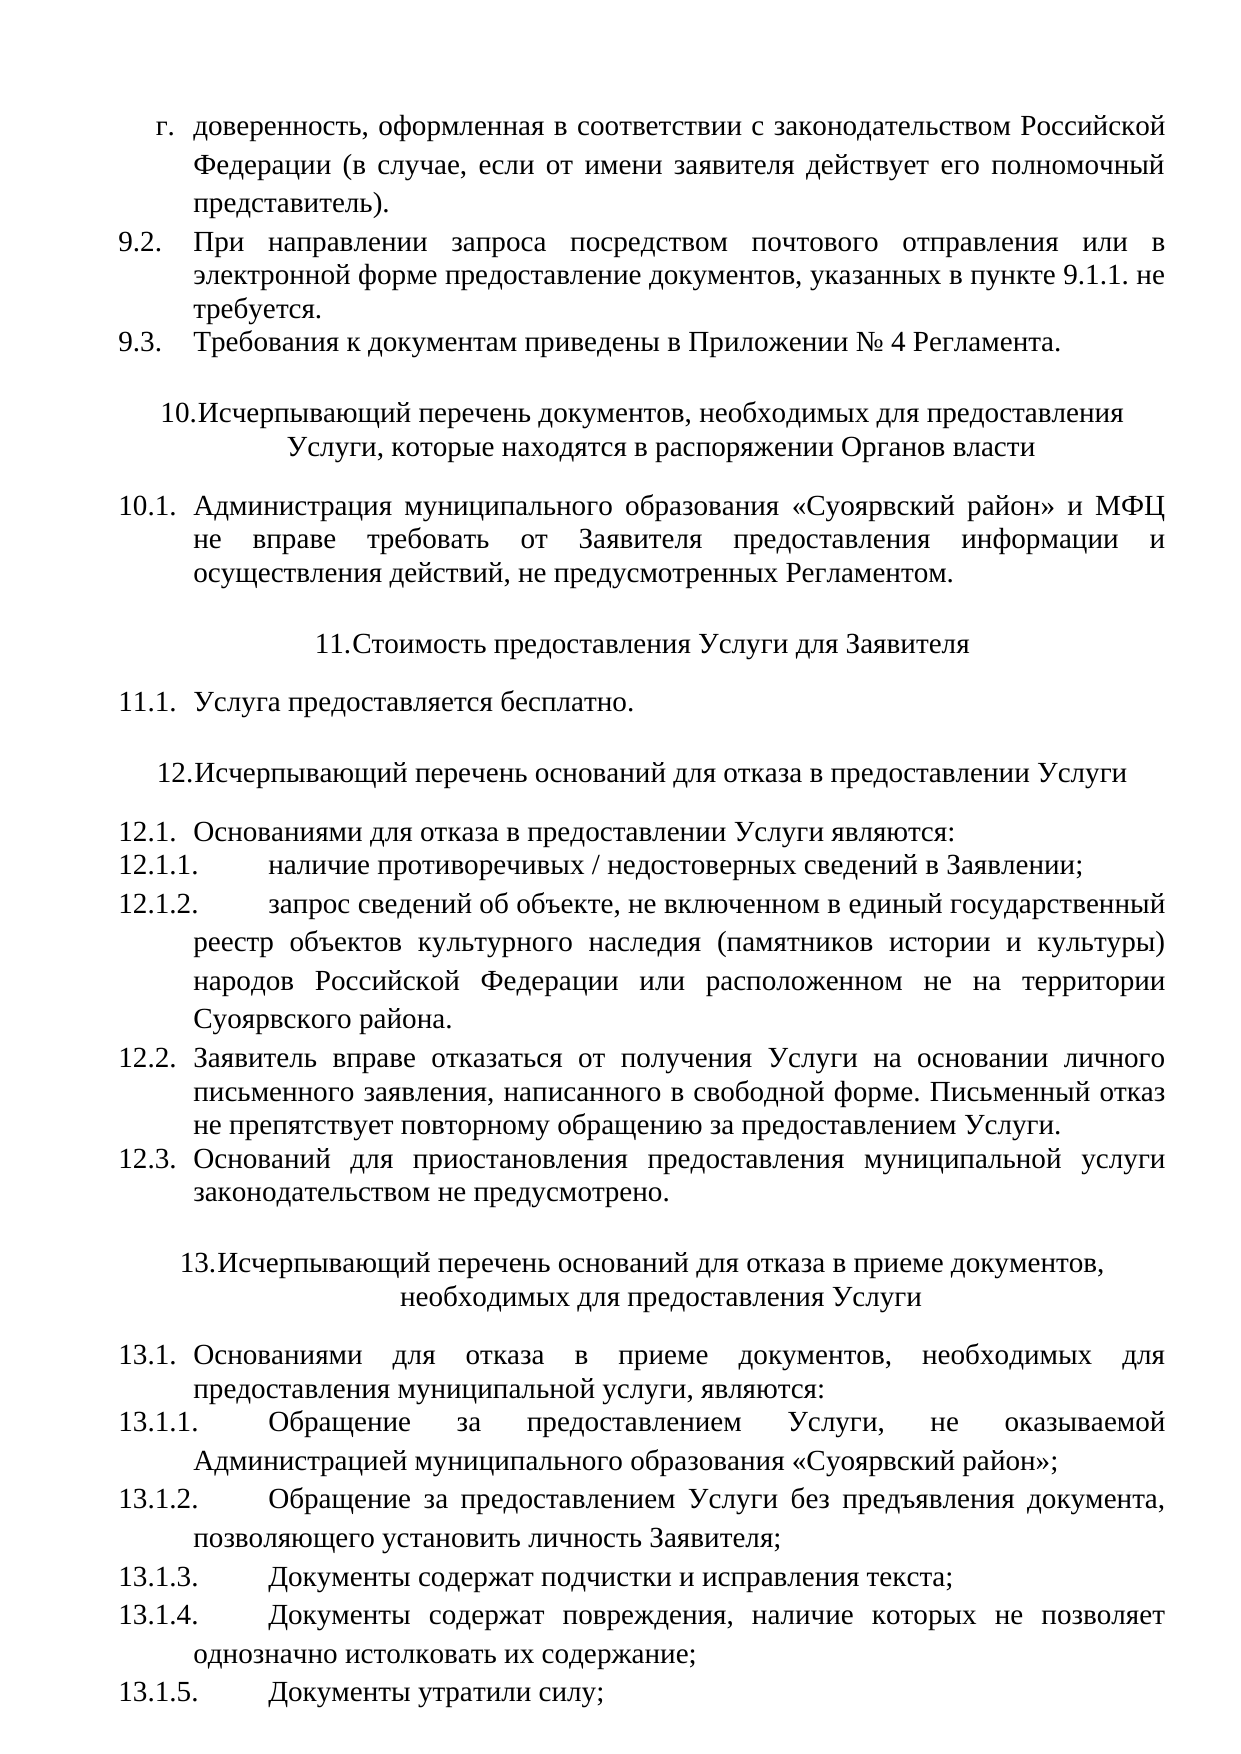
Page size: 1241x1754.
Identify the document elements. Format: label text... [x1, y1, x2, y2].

text Обращение за предоставлением Услуги, не оказываемой Администрацией муниципального образования «Суоярвский район»; [118, 1404, 1166, 1477]
text Обращение за предоставлением Услуги без предъявления документа, позволяющего установить личность Заявителя; [118, 1482, 1166, 1554]
text Основаниями для отказа в приеме документов, необходимых для предоставления муниципальной услуги, являются: [118, 1337, 1166, 1404]
text Документы содержат повреждения, наличие которых не позволяет однозначно истолковать их содержание; [118, 1597, 1166, 1669]
text Исчерпывающий перечень документов, необходимых для предоставления Услуги, которые находятся в распоряжении Органов власти [118, 396, 1166, 463]
text запрос сведений об объекте, не включенном в единый государственный реестр объектов культурного наследия (памятников истории и культуры) народов Российской Федерации или расположенном не на территории Суоярвского района. [118, 886, 1166, 1035]
text Услуга предоставляется бесплатно. [118, 684, 1166, 718]
text Оснований для приостановления предоставления муниципальной услуги законодательством не предусмотрено. [118, 1141, 1166, 1208]
text При направлении запроса посредством почтового отправления или в электронной форме предоставление документов, указанных в пункте 9.1.1. не требуется. [118, 224, 1166, 324]
text Основаниями для отказа в предоставлении Услуги являются: [118, 814, 1166, 847]
text Администрация муниципального образования «Суоярвский район» и МФЦ не вправе требовать от Заявителя предоставления информации и осуществления действий, не предусмотренных Регламентом. [118, 488, 1166, 588]
text Стоимость предоставления Услуги для Заявителя [118, 626, 1166, 659]
text наличие противоречивых / недостоверных сведений в Заявлении; [118, 847, 1166, 881]
text Исчерпывающий перечень оснований для отказа в приеме документов, необходимых для предоставления Услуги [118, 1245, 1166, 1312]
list доверенность, оформленная в соответствии с законодательством Российской Федерации (в случае, если от имени заявителя действует его полномочный представитель). [156, 108, 1166, 219]
text Заявитель вправе отказаться от получения Услуги на основании личного письменного заявления, написанного в свободной форме. Письменный отказ не препятствует повторному обращению за предоставлением Услуги. [118, 1040, 1166, 1141]
text Документы содержат подчистки и исправления текста; [118, 1559, 1166, 1592]
text Документы утратили силу; [118, 1674, 1166, 1708]
text Исчерпывающий перечень оснований для отказа в предоставлении Услуги [118, 755, 1166, 789]
text Требования к документам приведены в Приложении № 4 Регламента. [118, 324, 1166, 358]
